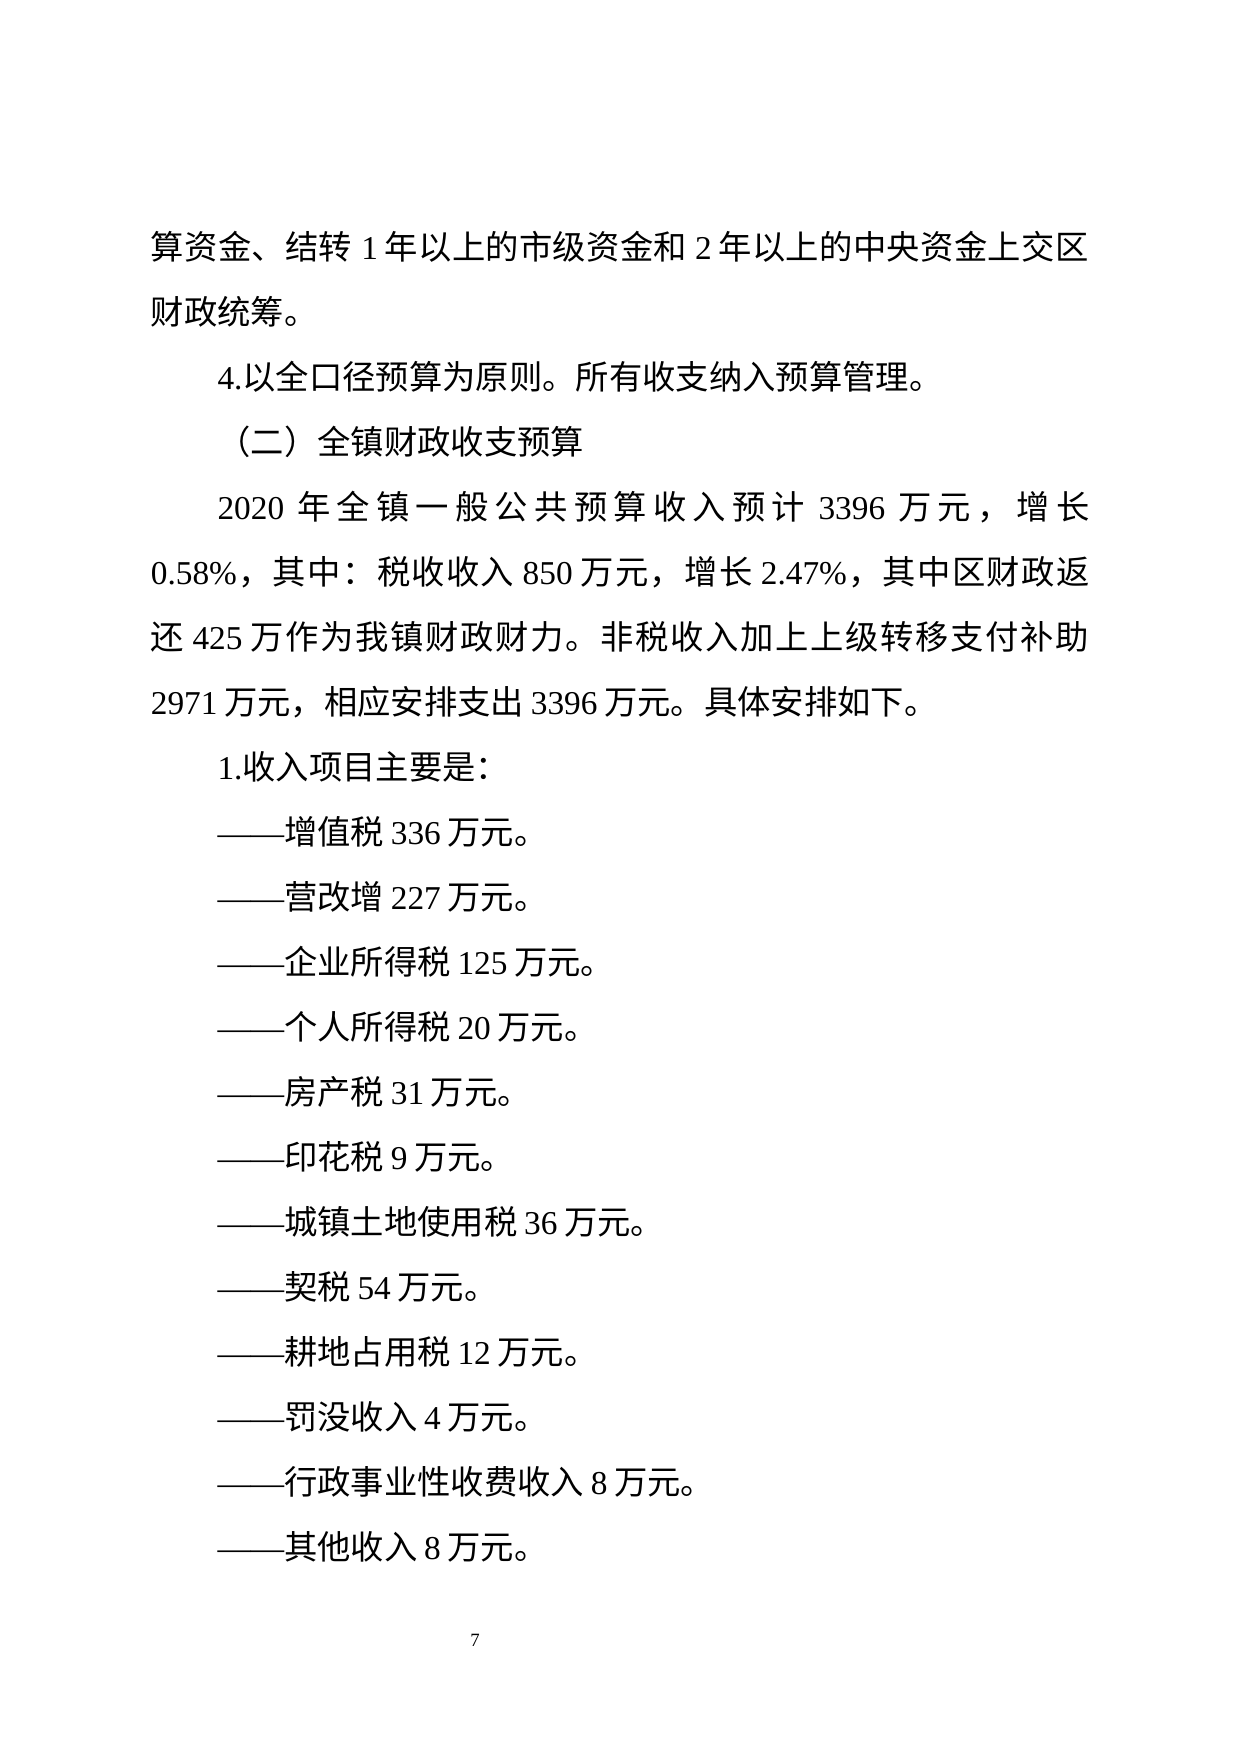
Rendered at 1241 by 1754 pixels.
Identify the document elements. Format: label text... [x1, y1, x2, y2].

text ——其他收入8万元。 [151, 1512, 1089, 1577]
text ——契税54万元。 [151, 1252, 1089, 1317]
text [151, 212, 1089, 342]
text ——耕地占用税12万元。 [151, 1317, 1089, 1382]
text ——增值税336万元。 [151, 797, 1089, 862]
text 1.收入项目主要是： [151, 732, 1089, 797]
text 4.以全口径预算为原则。所有收支纳入预算管理。 [151, 342, 1089, 407]
text ——行政事业性收费收入8万元。 [151, 1447, 1089, 1512]
text ——房产税31万元。 [151, 1057, 1089, 1122]
text ——企业所得税125万元。 [151, 927, 1089, 992]
text ——个人所得税20万元。 [151, 992, 1089, 1057]
text ——城镇土地使用税36万元。 [151, 1187, 1089, 1252]
text 2020年全镇一般公共预算收入预计3396万元，增长0.58%，其中：税收收入850万元，增长2.47%，其中区财政返还425万作为我镇财政财力。非税收入加上上级转移支付补助2971万元，相应安排支出3396万元。具体安排如下。 [151, 472, 1089, 732]
text ——营改增227万元。 [151, 862, 1089, 927]
text （二）全镇财政收支预算 [151, 407, 1089, 472]
text ——印花税9万元。 [151, 1122, 1089, 1187]
text ——罚没收入4万元。 [151, 1382, 1089, 1447]
